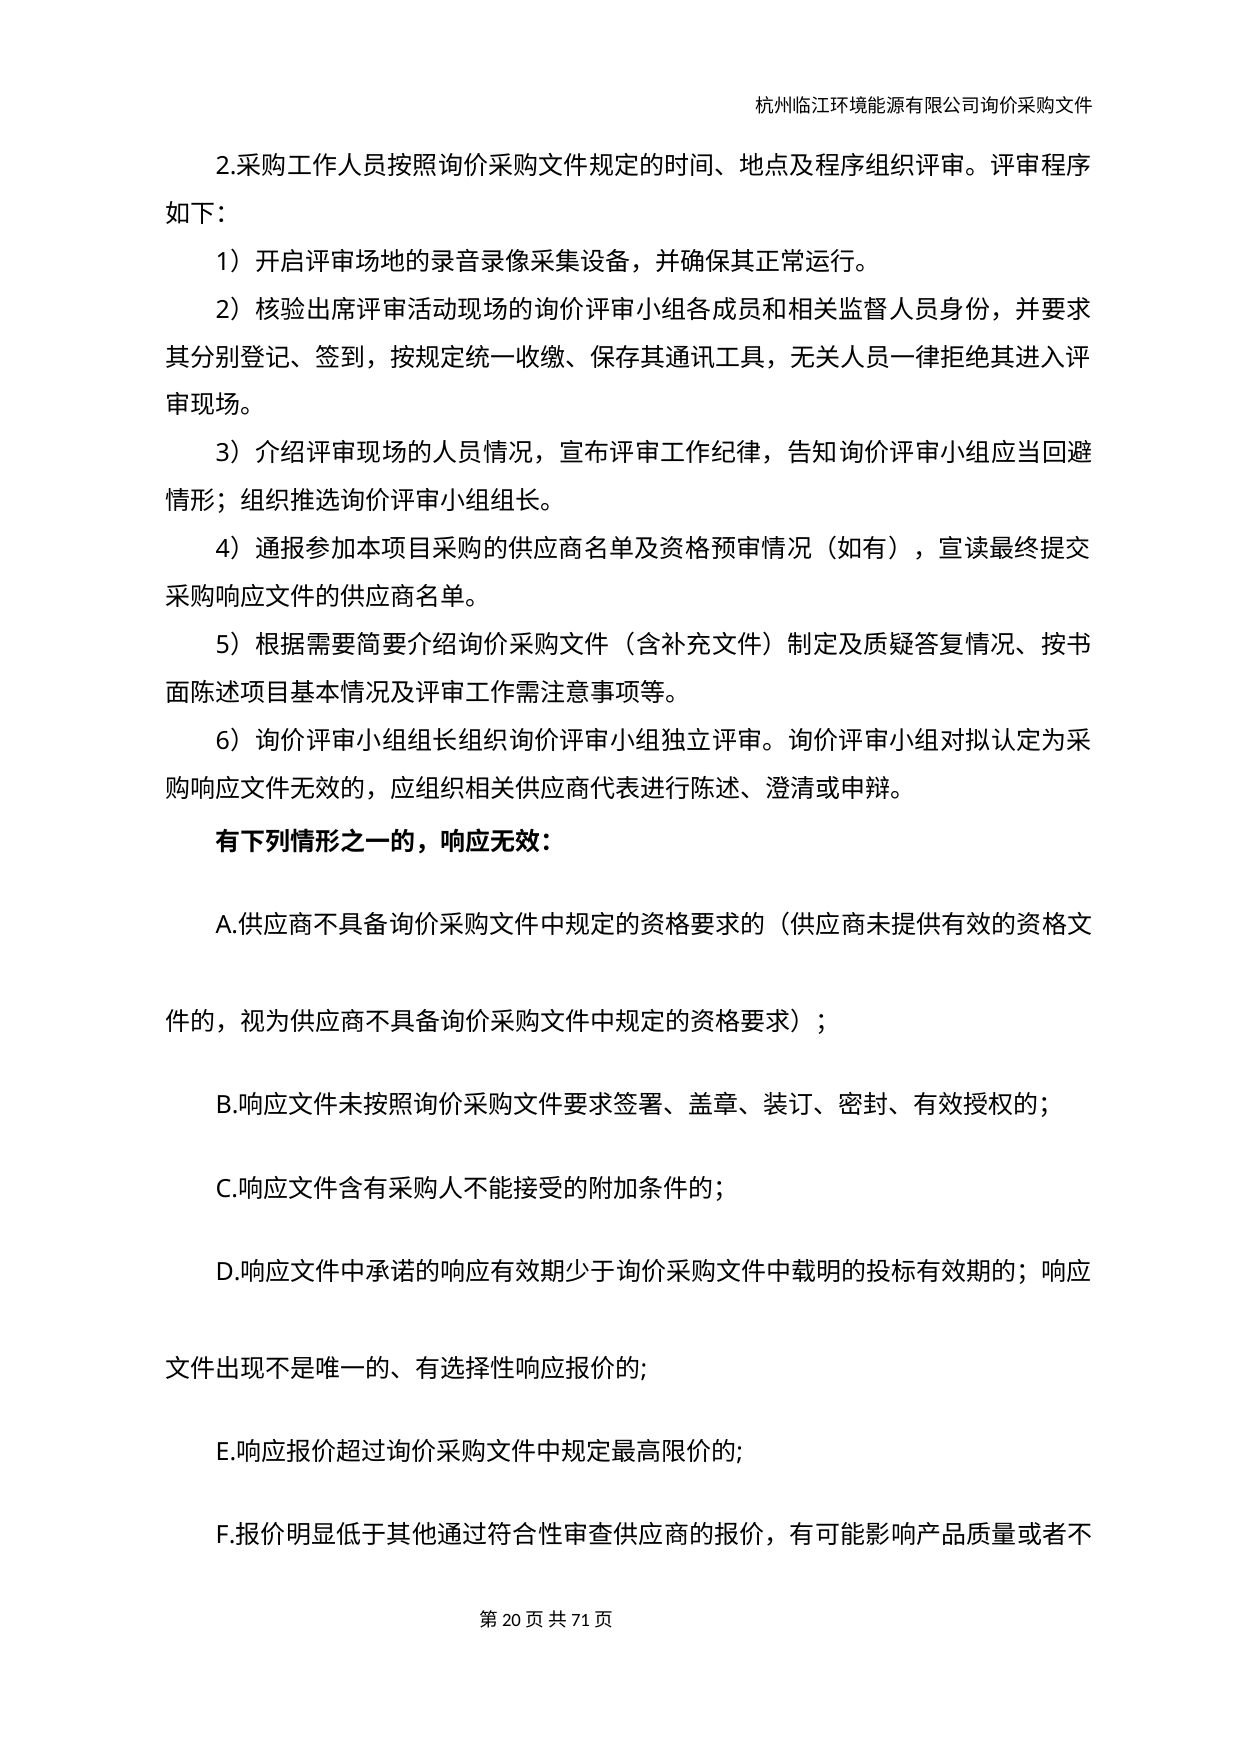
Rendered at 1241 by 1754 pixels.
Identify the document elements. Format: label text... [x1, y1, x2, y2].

text 5）根据需要简要介绍询价采购文件（含补充文件）制定及质疑答复情况、按书面陈述项目基本情况及评审工作需注意事项等。 [165, 615, 1092, 711]
text A.供应商不具备询价采购文件中规定的资格要求的（供应商未提供有效的资格文件的，视为供应商不具备询价采购文件中规定的资格要求）； [165, 890, 1092, 1052]
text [165, 1501, 1092, 1566]
text B.响应文件未按照询价采购文件要求签署、盖章、装订、密封、有效授权的； [165, 1071, 1092, 1136]
text E.响应报价超过询价采购文件中规定最高限价的; [165, 1417, 1092, 1482]
text 6）询价评审小组组长组织询价评审小组独立评审。询价评审小组对拟认定为采购响应文件无效的，应组织相关供应商代表进行陈述、澄清或申辩。 [165, 711, 1092, 807]
text D.响应文件中承诺的响应有效期少于询价采购文件中载明的投标有效期的；响应文件出现不是唯一的、有选择性响应报价的; [165, 1237, 1092, 1399]
text 3）介绍评审现场的人员情况，宣布评审工作纪律，告知询价评审小组应当回避情形；组织推选询价评审小组组长。 [165, 423, 1092, 519]
text C.响应文件含有采购人不能接受的附加条件的； [165, 1154, 1092, 1219]
text 1）开启评审场地的录音录像采集设备，并确保其正常运行。 [165, 232, 1092, 280]
text 有下列情形之一的，响应无效： [215, 807, 1092, 872]
text 4）通报参加本项目采购的供应商名单及资格预审情况（如有），宣读最终提交采购响应文件的供应商名单。 [165, 519, 1092, 615]
text 2）核验出席评审活动现场的询价评审小组各成员和相关监督人员身份，并要求其分别登记、签到，按规定统一收缴、保存其通讯工具，无关人员一律拒绝其进入评审现场。 [165, 280, 1092, 423]
text 2.采购工作人员按照询价采购文件规定的时间、地点及程序组织评审。评审程序如下： [165, 136, 1092, 232]
